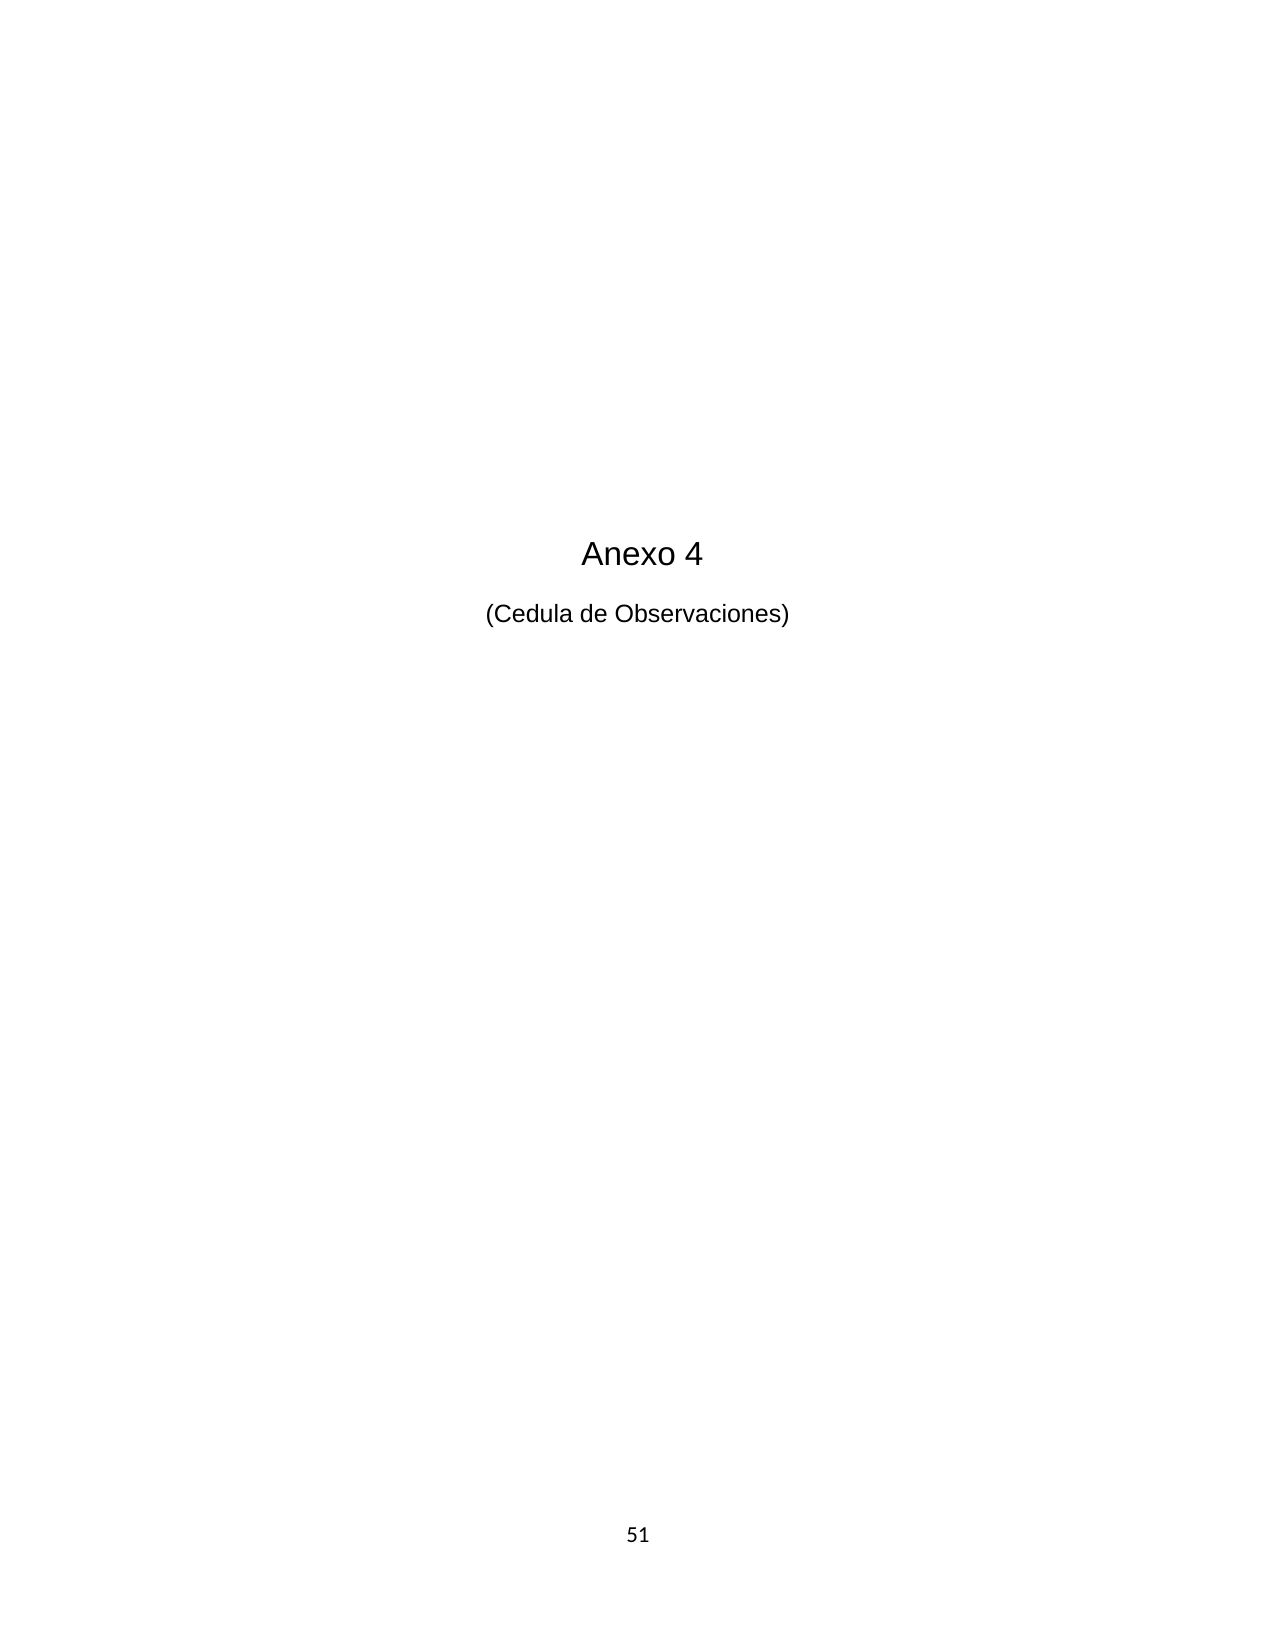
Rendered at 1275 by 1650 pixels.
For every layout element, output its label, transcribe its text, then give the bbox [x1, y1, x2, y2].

text (Cedula de Observaciones) [177, 599, 1098, 627]
text Anexo 4 [177, 534, 1098, 572]
